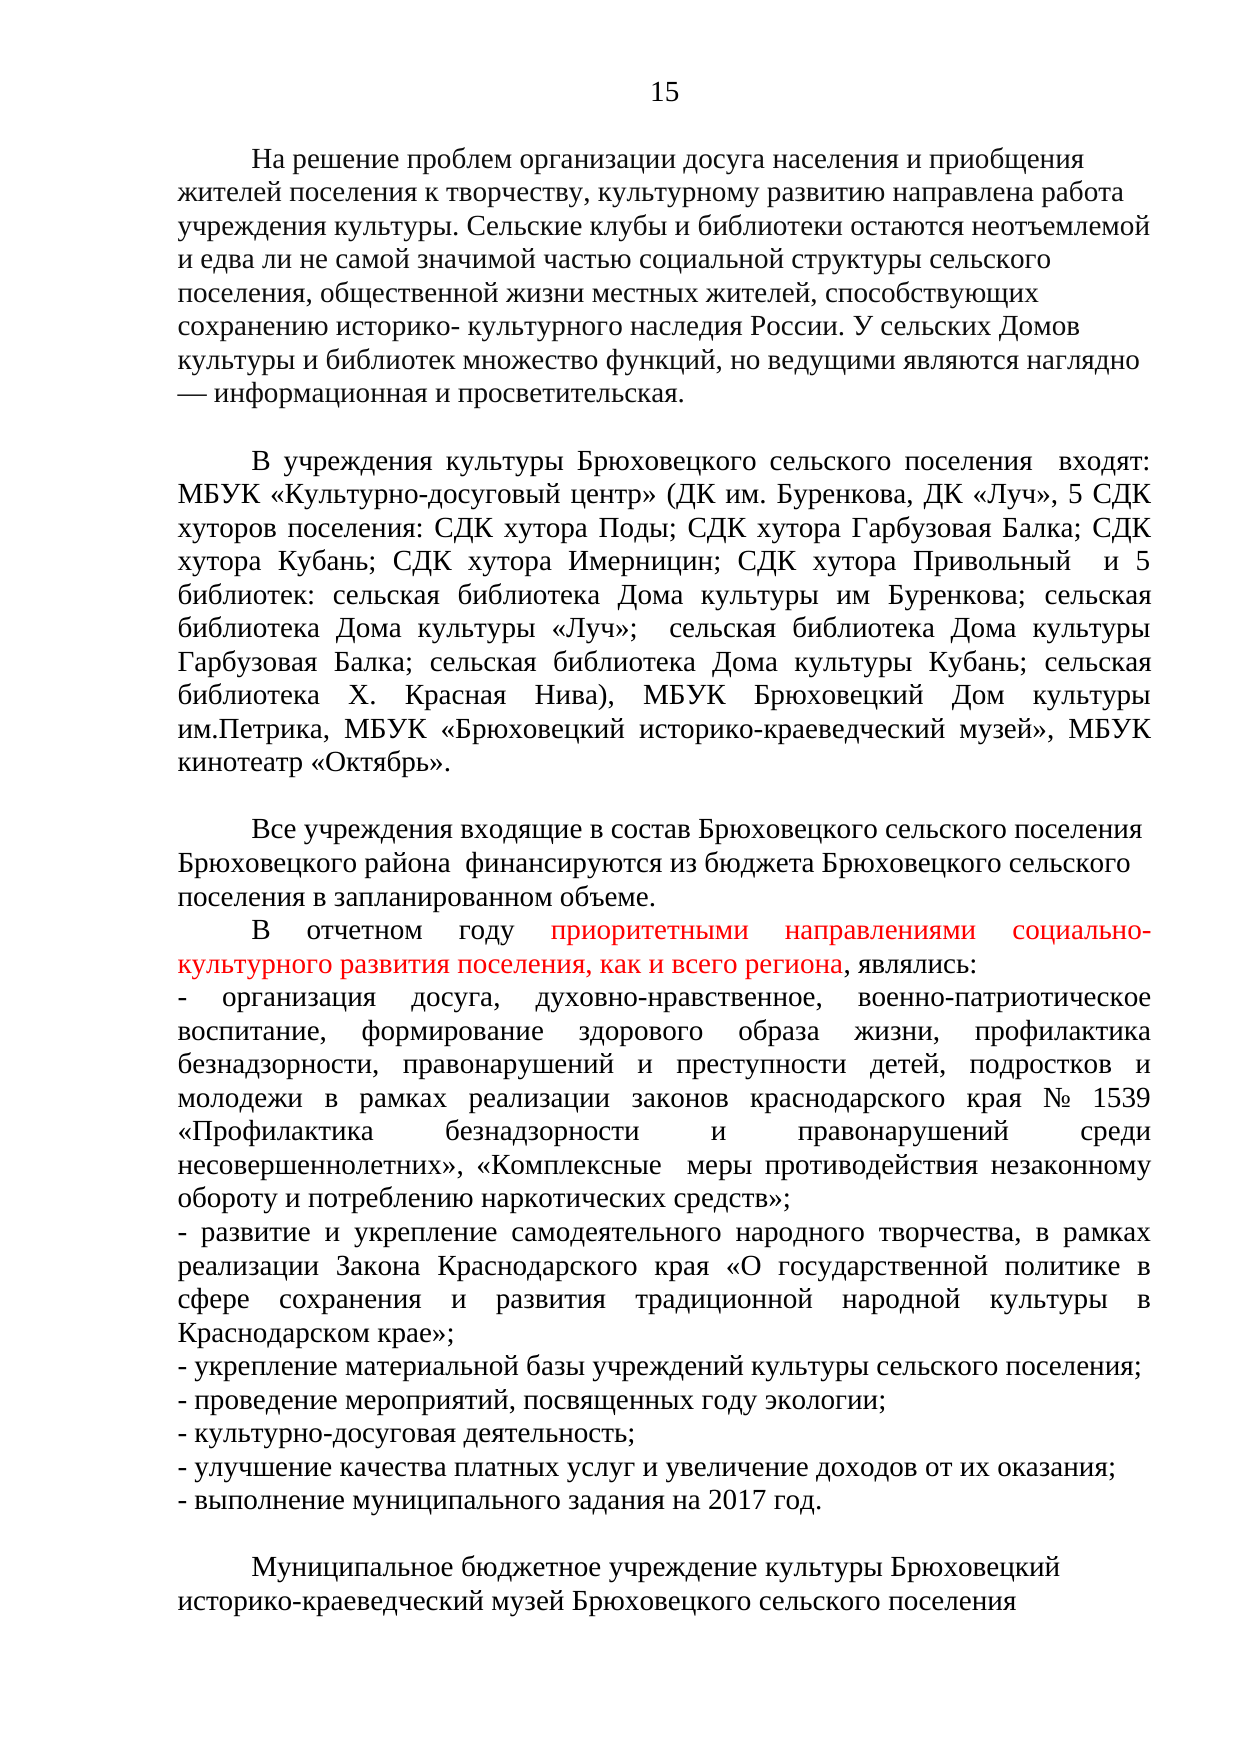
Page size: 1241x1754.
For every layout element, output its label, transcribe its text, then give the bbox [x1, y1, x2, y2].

text На решение проблем организации досуга населения и приобщения жителей поселения к творчеству, культурному развитию направлена работа учреждения культуры. Сельские клубы и библиотеки остаются неотъемлемой и едва ли не самой значимой частью социальной структуры сельского поселения, общественной жизни местных жителей, способствующих сохранению историко- культурного наследия России. У сельских Домов культуры и библиотек множество функций, но ведущими являются наглядно — информационная и просветительская. [177, 141, 1152, 409]
text - укрепление материальной базы учреждений культуры сельского поселения; [177, 1348, 1152, 1382]
text - культурно-досуговая деятельность; [177, 1415, 1152, 1449]
text - развитие и укрепление самодеятельного народного творчества, в рамках реализации Закона Краснодарского края «О государственной политике в сфере сохранения и развития традиционной народной культуры в Краснодарском крае»; [177, 1214, 1152, 1348]
text Все учреждения входящие в состав Брюховецкого сельского поселения Брюховецкого района финансируются из бюджета Брюховецкого сельского поселения в запланированном объеме. [177, 812, 1152, 912]
text - организация досуга, духовно-нравственное, военно-патриотическое воспитание, формирование здорового образа жизни, профилактика безнадзорности, правонарушений и преступности детей, подростков и молодежи в рамках реализации законов краснодарского края № 1539 «Профилактика безнадзорности и правонарушений среди несовершеннолетних», «Комплексные меры противодействия незаконному обороту и потреблению наркотических средств»; [177, 979, 1152, 1214]
text - улучшение качества платных услуг и увеличение доходов от их оказания; [177, 1449, 1152, 1482]
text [177, 1549, 1152, 1617]
text В отчетном году приоритетными направлениями социально-культурного развития поселения, как и всего региона, являлись: [177, 912, 1152, 979]
text - проведение мероприятий, посвященных году экологии; [177, 1382, 1152, 1415]
text - выполнение муниципального задания на 2017 год. [177, 1482, 1152, 1516]
text В учреждения культуры Брюховецкого сельского поселения входят: МБУК «Культурно-досуговый центр» (ДК им. Буренкова, ДК «Луч», 5 СДК хуторов поселения: СДК хутора Поды; СДК хутора Гарбузовая Балка; СДК хутора Кубань; СДК хутора Имерницин; СДК хутора Привольный и 5 библиотек: сельская библиотека Дома культуры им Буренкова; сельская библиотека Дома культуры «Луч»; сельская библиотека Дома культуры Гарбузовая Балка; сельская библиотека Дома культуры Кубань; сельская библиотека Х. Красная Нива), МБУК Брюховецкий Дом культуры им.Петрика, МБУК «Брюховецкий историко-краеведческий музей», МБУК кинотеатр «Октябрь». [177, 443, 1152, 778]
